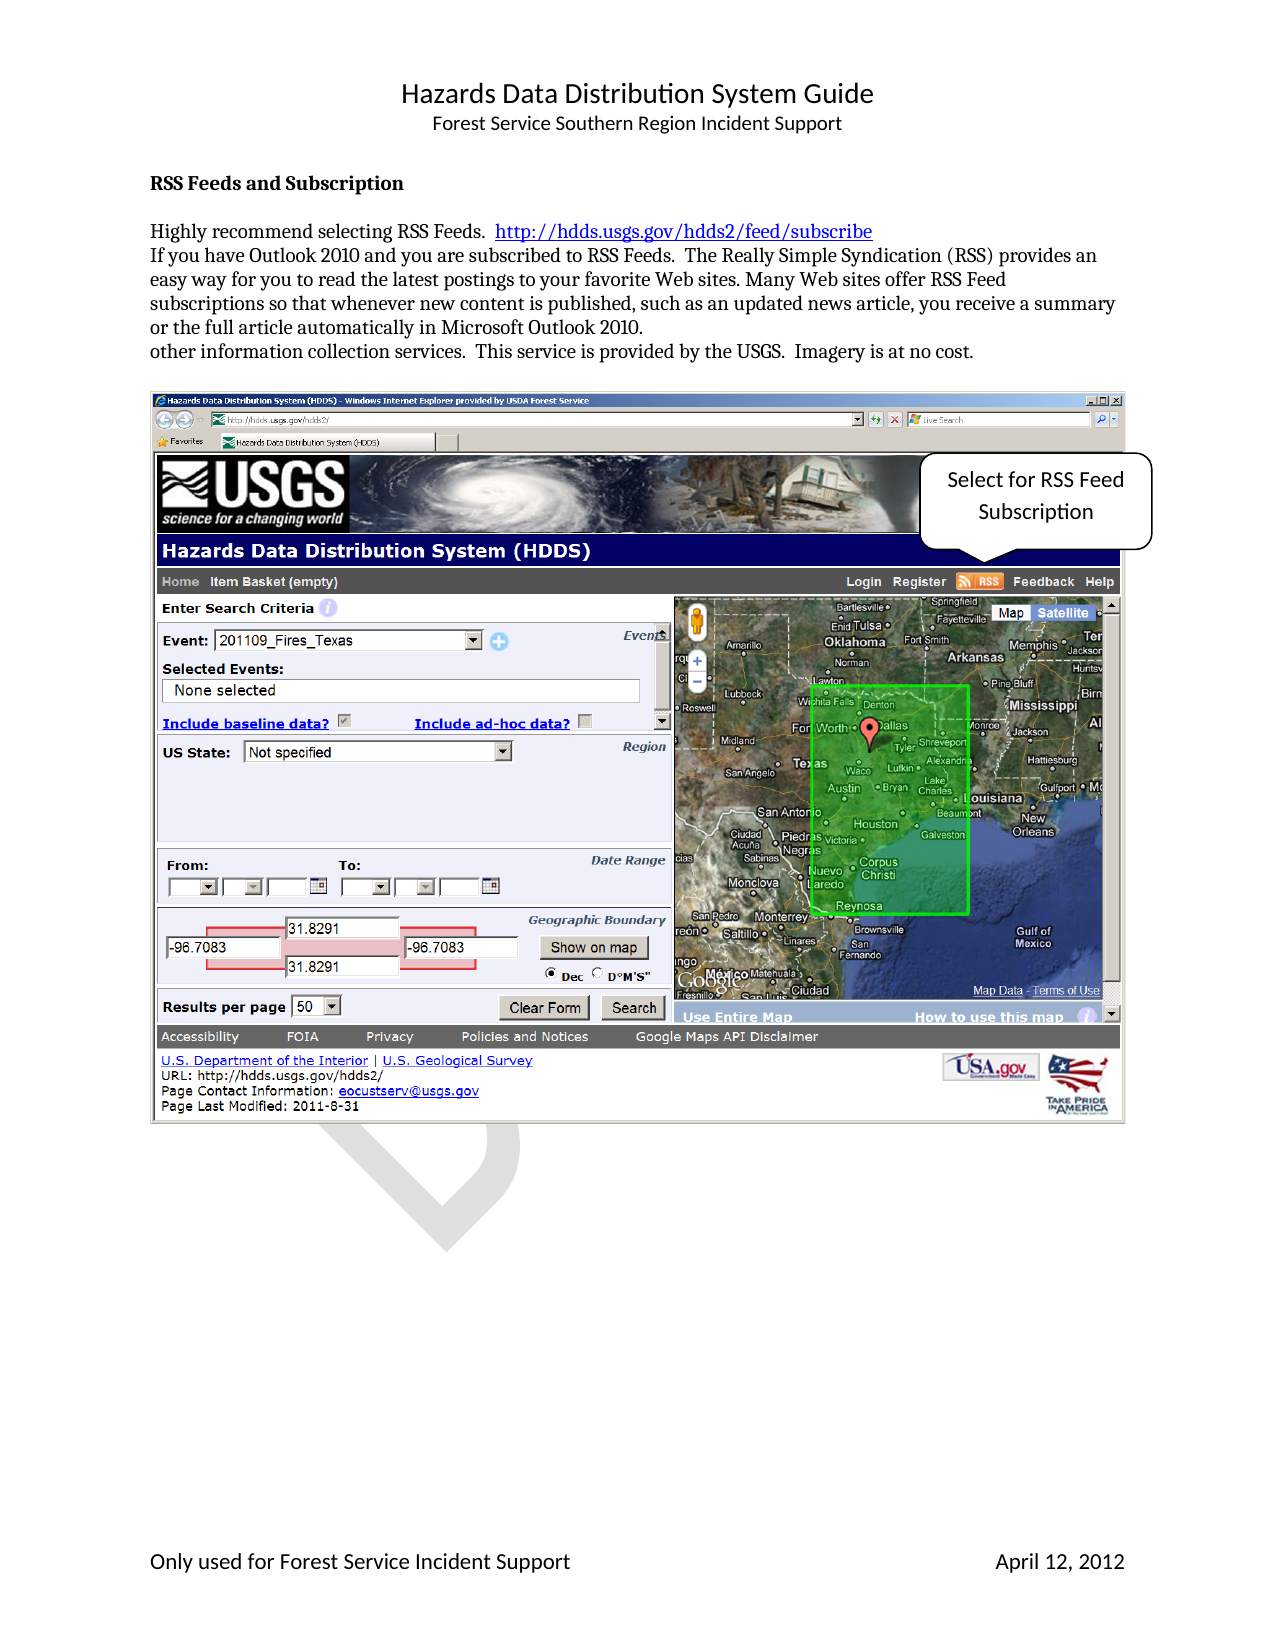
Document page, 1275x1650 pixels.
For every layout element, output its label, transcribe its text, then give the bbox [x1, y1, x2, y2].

text RSS Feeds and Subscription [150, 172, 1125, 196]
text other information collection services. This service is provided by the USGS. Imagery is at no cost. [150, 340, 1125, 391]
text If you have Outlook 2010 and you are subscribed to RSS Feeds. The Really Simple Syndication (RSS) provides an easy way for you to read the latest postings to your favorite Web sites. Many Web sites offer RSS Feed subscriptions so that whenever new content is published, such as an updated news article, you receive a summary or the full article automatically in Microsoft Outlook 2010. [150, 244, 1125, 340]
picture [150, 391, 1125, 1124]
text Highly recommend selecting RSS Feeds. http://hdds.usgs.gov/hdds2/feed/subscribe [150, 220, 1125, 244]
